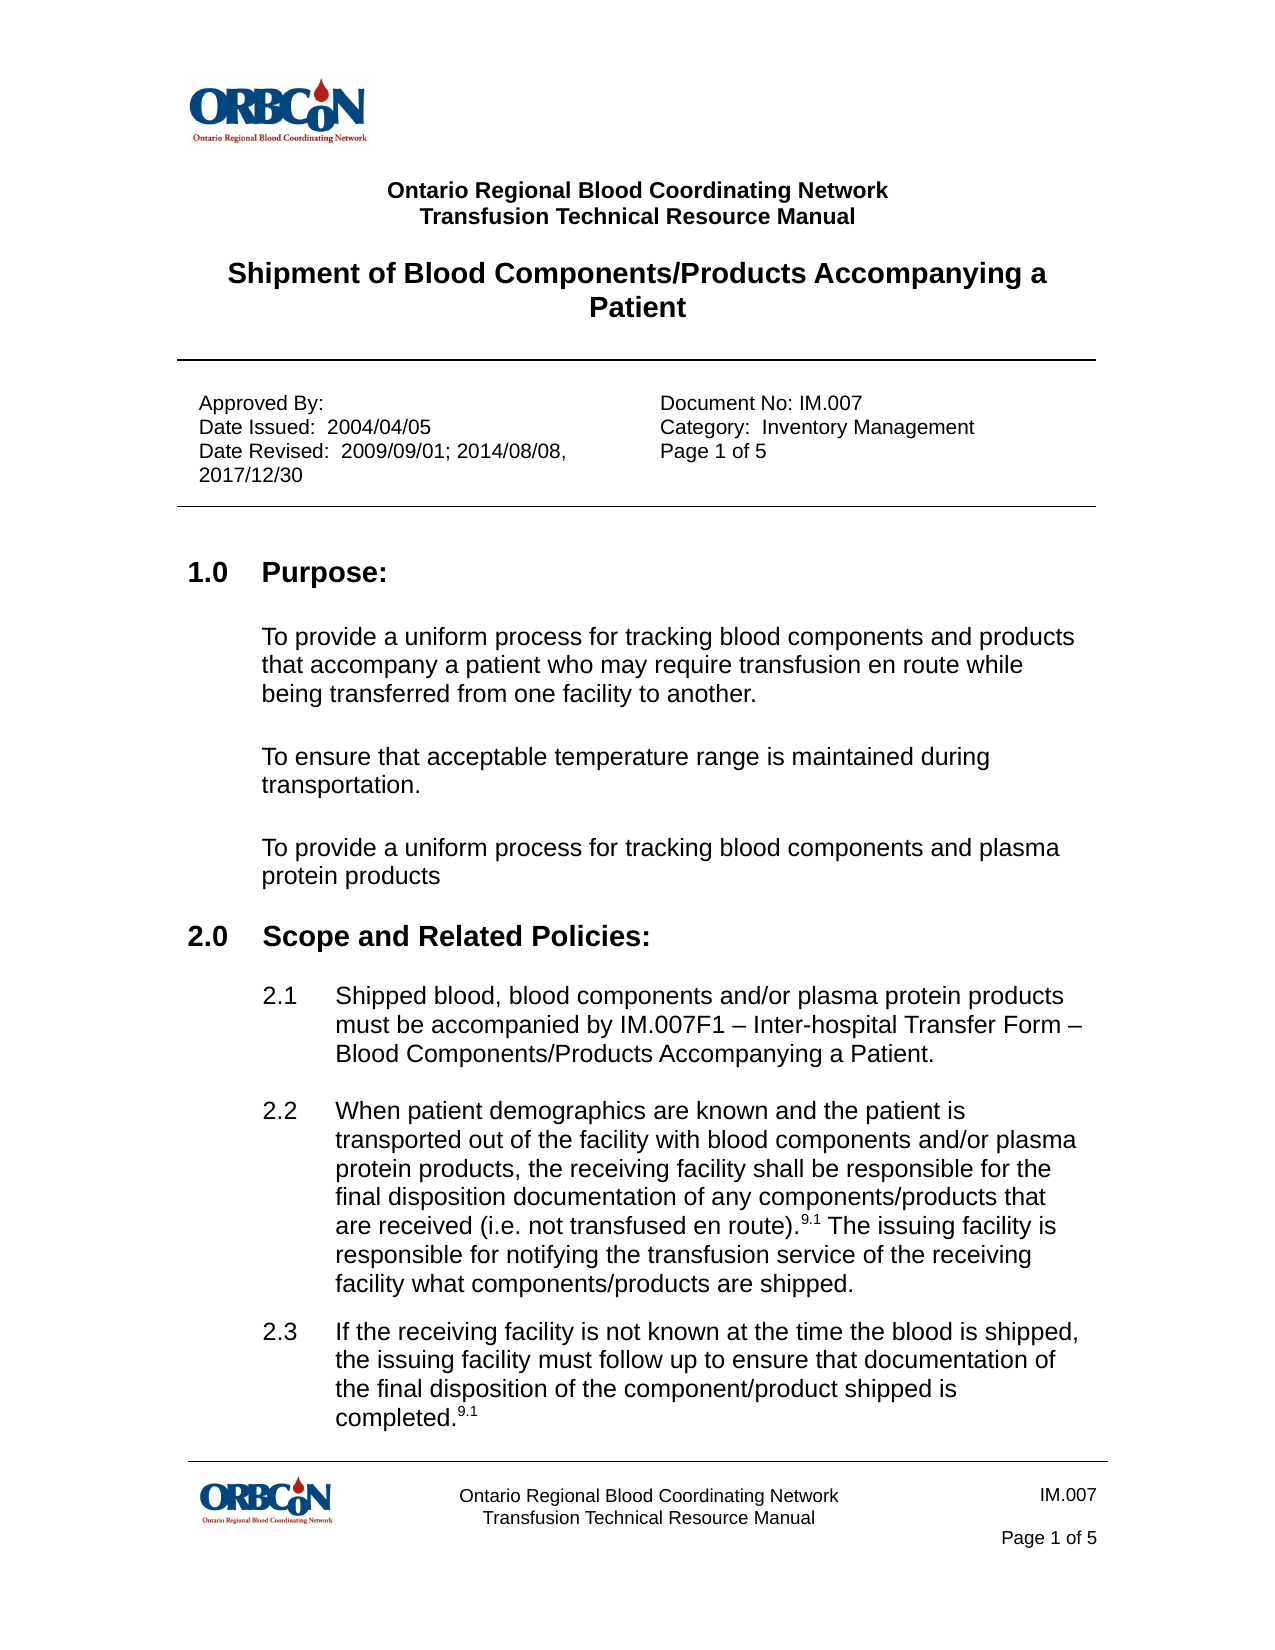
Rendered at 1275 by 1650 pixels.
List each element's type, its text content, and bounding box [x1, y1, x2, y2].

picture [187, 75, 373, 151]
list Scope and Related Policies: [187, 919, 1087, 952]
text To provide a uniform process for tracking blood components and plasma protein products [261, 833, 1087, 890]
list If the receiving facility is not known at the time the blood is shipped, the issuing facility must follow up to ensure that documentation of the final disposition of the component/product shipped is completed.9.1 [262, 1317, 1087, 1432]
picture [198, 1473, 337, 1530]
list Purpose: [187, 555, 1087, 588]
list Shipped blood, blood components and/or plasma protein products must be accompanied by IM.007F1 – Inter-hospital Transfer Form – Blood Components/Products Accompanying a Patient. [262, 981, 1087, 1067]
list When patient demographics are known and the patient is transported out of the facility with blood components and/or plasma protein products, the receiving facility shall be responsible for the final disposition documentation of any components/products that are received (i.e. not transfused en route).9.1 The issuing facility is responsible for notifying the transfusion service of the receiving facility what components/products are shipped. [262, 1096, 1087, 1297]
text To provide a uniform process for tracking blood components and products that accompany a patient who may require transfusion en route while being transferred from one facility to another. [261, 622, 1087, 708]
text To ensure that acceptable temperature range is maintained during transportation. [261, 742, 1087, 799]
